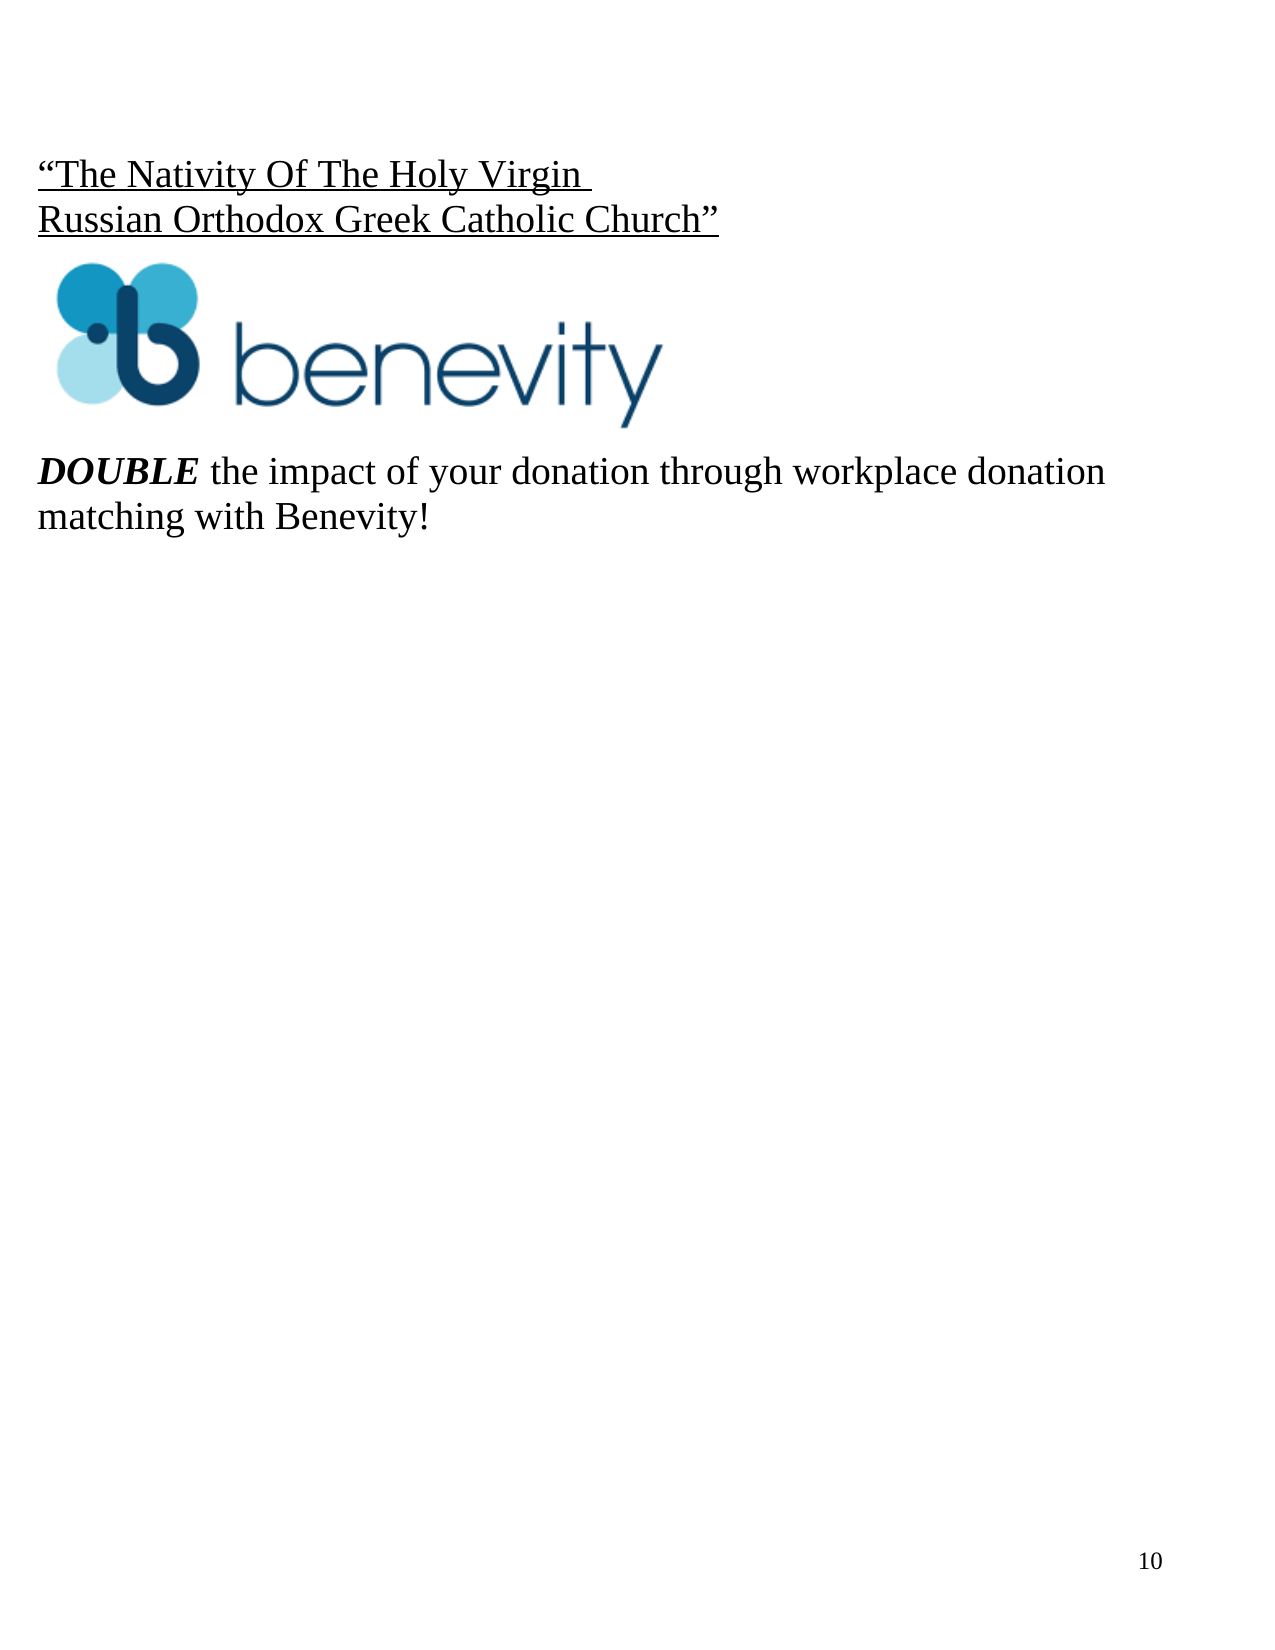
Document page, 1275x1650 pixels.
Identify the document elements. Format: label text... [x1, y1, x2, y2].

picture [37, 241, 682, 448]
text Russian Orthodox Greek Catholic Church” [37, 196, 1237, 241]
text DOUBLE the impact of your donation through workplace donation matching with Benevity! [37, 447, 1237, 538]
text “The Nativity Of The Holy Virgin [37, 150, 1237, 196]
